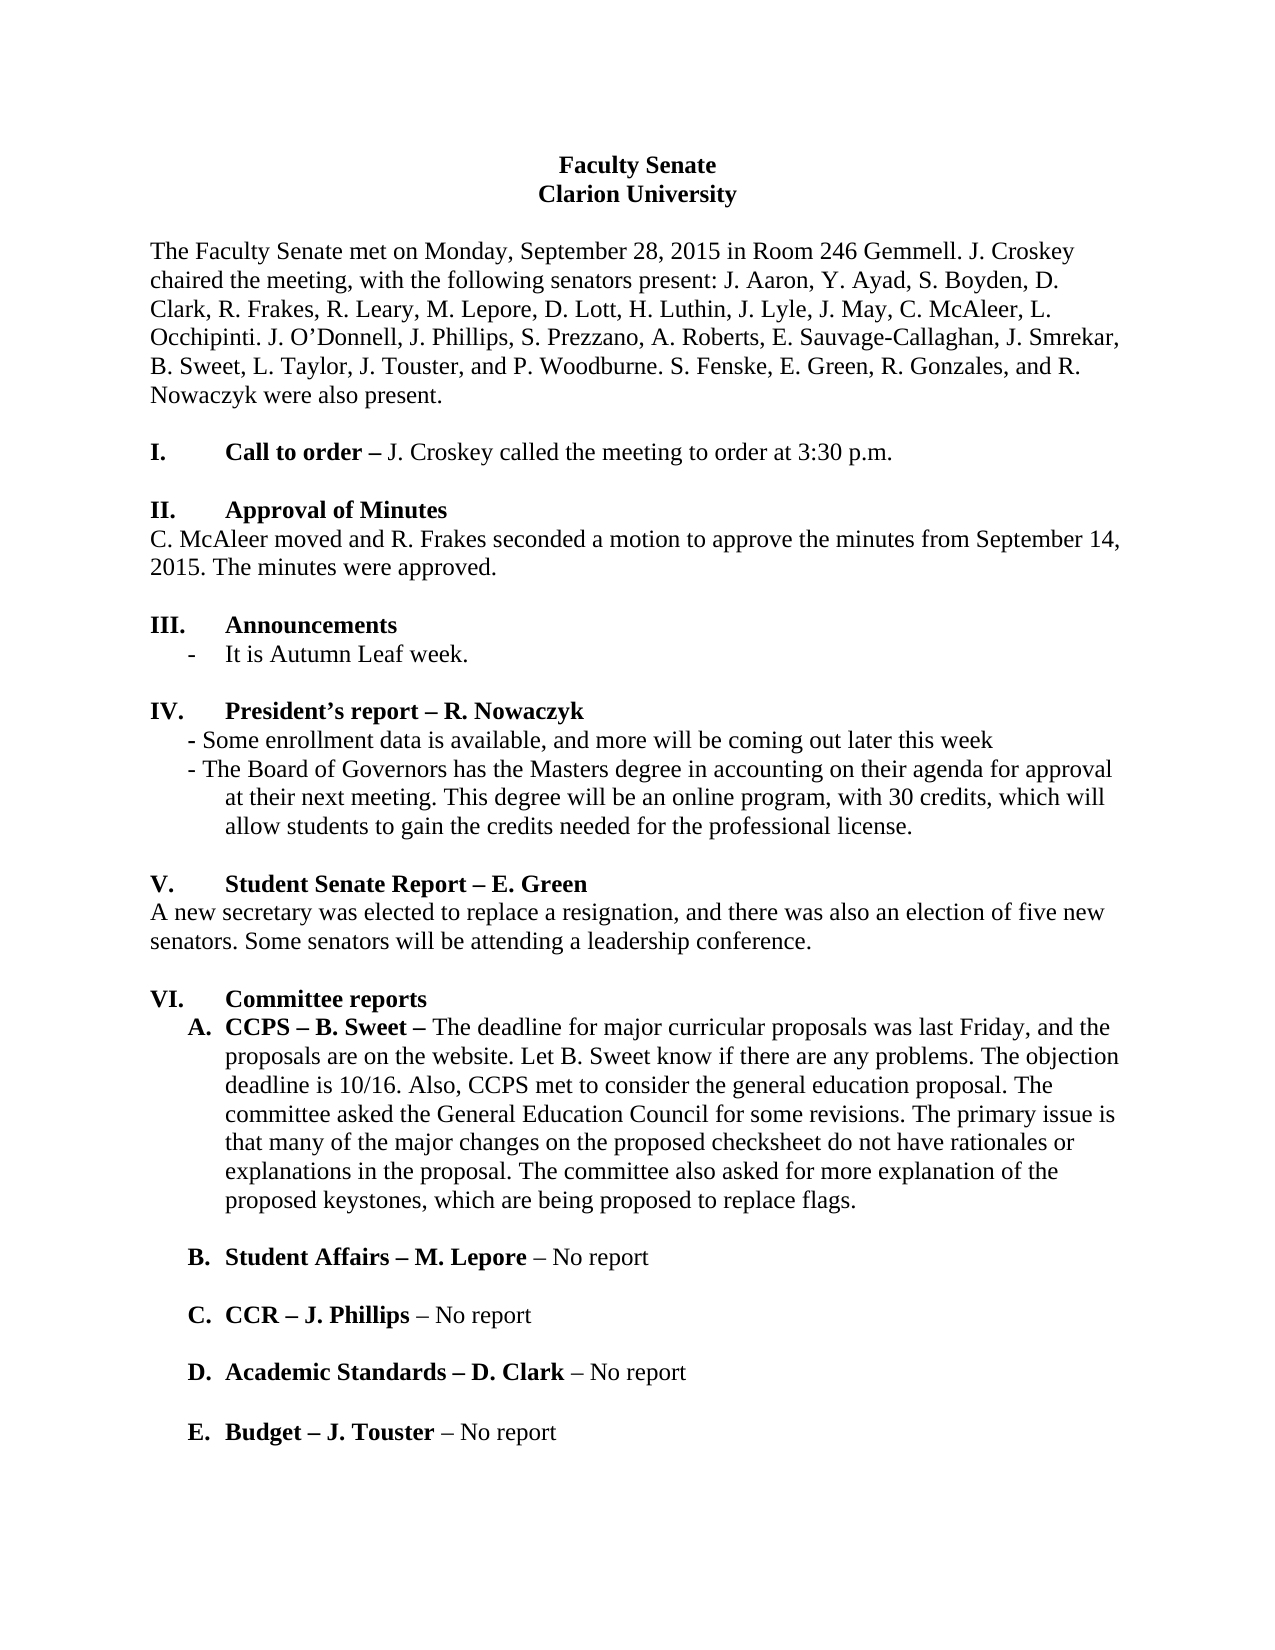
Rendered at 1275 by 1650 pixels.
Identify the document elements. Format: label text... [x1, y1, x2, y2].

text Clarion University [150, 179, 1125, 207]
list President’s report – R. Nowaczyk [150, 696, 1125, 725]
text Faculty Senate [150, 150, 1125, 179]
list Budget – J. Touster – No report [187, 1417, 1125, 1446]
text C. McAleer moved and R. Frakes seconded a motion to approve the minutes from September 14, 2015. The minutes were approved. [150, 524, 1125, 581]
list Student Affairs – M. Lepore – No report [187, 1242, 1125, 1271]
list Approval of Minutes [150, 495, 1125, 524]
text V. Student Senate Report – E. Green [150, 869, 1125, 897]
text The Faculty Senate met on Monday, September 28, 2015 in Room 246 Gemmell. J. Croskey chaired the meeting, with the following senators present: J. Aaron, Y. Ayad, S. Boyden, D. Clark, R. Frakes, R. Leary, M. Lepore, D. Lott, H. Luthin, J. Lyle, J. May, C. McAleer, L. Occhipinti. J. O’Donnell, J. Phillips, S. Prezzano, A. Roberts, E. Sauvage-Callaghan, J. Smrekar, B. Sweet, L. Taylor, J. Touster, and P. Woodburne. S. Fenske, E. Green, R. Gonzales, and R. Nowaczyk were also present. [150, 236, 1125, 409]
list Call to order – J. Croskey called the meeting to order at 3:30 p.m. [150, 437, 1125, 466]
list Announcements [150, 610, 1125, 639]
list Academic Standards – D. Clark – No report [187, 1357, 1125, 1386]
list It is Autumn Leaf week. [187, 639, 1125, 667]
list CCR – J. Phillips – No report [187, 1300, 1125, 1329]
list Committee reports [150, 984, 1125, 1012]
list CCPS – B. Sweet – The deadline for major curricular proposals was last Friday, and the proposals are on the website. Let B. Sweet know if there are any problems. The objection deadline is 10/16. Also, CCPS met to consider the general education proposal. The committee asked the General Education Council for some revisions. The primary issue is that many of the major changes on the proposed checksheet do not have rationales or explanations in the proposal. The committee also asked for more explanation of the proposed keystones, which are being proposed to replace flags. [187, 1012, 1125, 1214]
text A new secretary was elected to replace a resignation, and there was also an election of five new senators. Some senators will be attending a leadership conference. [150, 897, 1125, 955]
list - The Board of Governors has the Masters degree in accounting on their agenda for approval at their next meeting. This degree will be an online program, with 30 credits, which will allow students to gain the credits needed for the professional license. [187, 754, 1125, 840]
list - Some enrollment data is available, and more will be coming out later this week [187, 725, 1125, 754]
